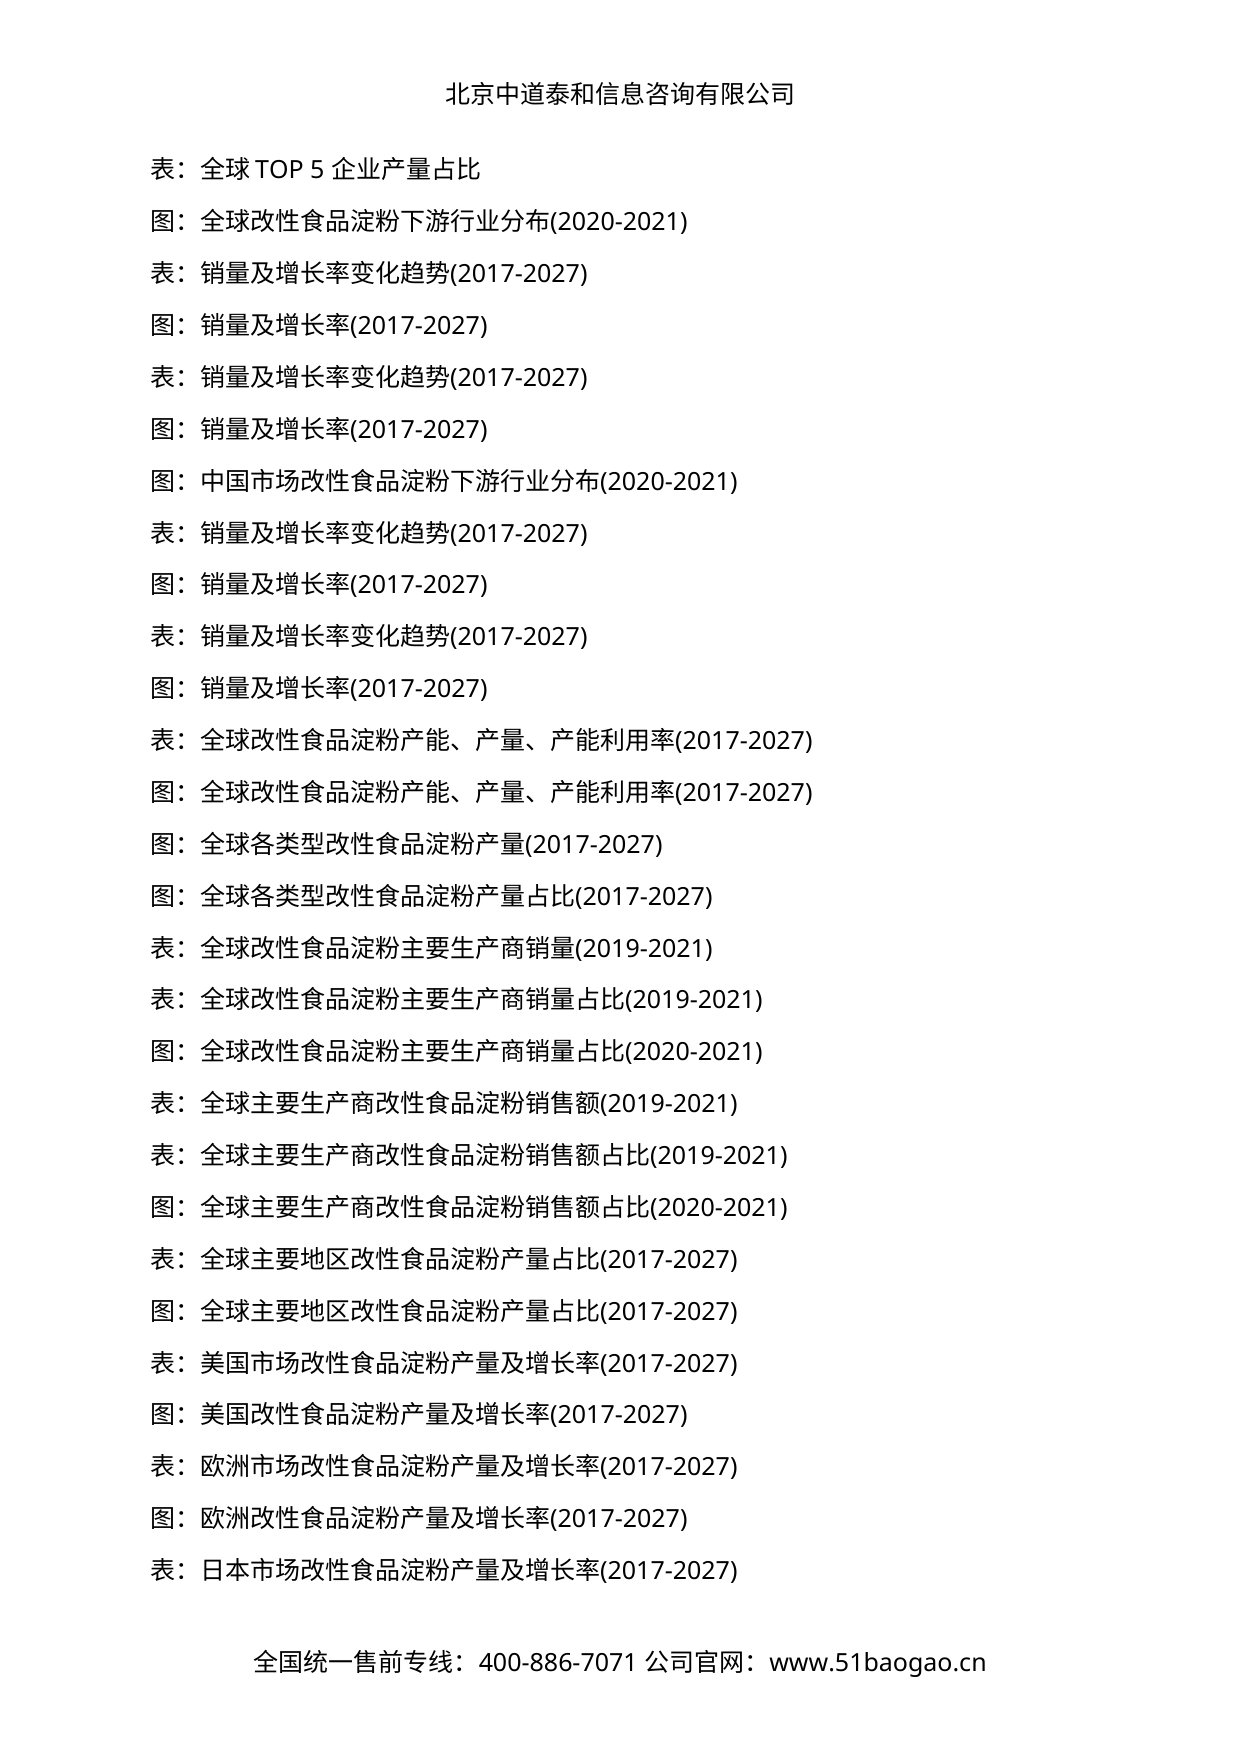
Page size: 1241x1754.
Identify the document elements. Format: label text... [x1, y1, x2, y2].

text 表：美国市场改性食品淀粉产量及增长率(2017-2027) [150, 1343, 1090, 1379]
text 图：全球各类型改性食品淀粉产量(2017-2027) [150, 824, 1090, 861]
text 表：全球改性食品淀粉产能、产量、产能利用率(2017-2027) [150, 721, 1090, 757]
text 表：销量及增长率变化趋势(2017-2027) [150, 617, 1090, 653]
text 表：日本市场改性食品淀粉产量及增长率(2017-2027) [150, 1551, 1090, 1587]
text 表：全球主要生产商改性食品淀粉销售额(2019-2021) [150, 1084, 1090, 1120]
text 图：销量及增长率(2017-2027) [150, 306, 1090, 342]
text 表：销量及增长率变化趋势(2017-2027) [150, 254, 1090, 290]
text 图：销量及增长率(2017-2027) [150, 565, 1090, 601]
text 表：全球TOP 5 企业产量占比 [150, 150, 1090, 186]
text 图：全球各类型改性食品淀粉产量占比(2017-2027) [150, 876, 1090, 912]
text 表：全球主要生产商改性食品淀粉销售额占比(2019-2021) [150, 1136, 1090, 1172]
text 图：欧洲改性食品淀粉产量及增长率(2017-2027) [150, 1499, 1090, 1535]
text 表：全球改性食品淀粉主要生产商销量占比(2019-2021) [150, 980, 1090, 1016]
text 图：销量及增长率(2017-2027) [150, 409, 1090, 446]
text 图：美国改性食品淀粉产量及增长率(2017-2027) [150, 1395, 1090, 1431]
text 表：销量及增长率变化趋势(2017-2027) [150, 357, 1090, 394]
text 图：销量及增长率(2017-2027) [150, 669, 1090, 705]
text 表：全球改性食品淀粉主要生产商销量(2019-2021) [150, 928, 1090, 964]
text 表：全球主要地区改性食品淀粉产量占比(2017-2027) [150, 1239, 1090, 1276]
text 表：欧洲市场改性食品淀粉产量及增长率(2017-2027) [150, 1447, 1090, 1483]
text 图：全球改性食品淀粉主要生产商销量占比(2020-2021) [150, 1032, 1090, 1068]
text 表：销量及增长率变化趋势(2017-2027) [150, 513, 1090, 549]
text 图：全球改性食品淀粉产能、产量、产能利用率(2017-2027) [150, 772, 1090, 809]
text 图：全球主要生产商改性食品淀粉销售额占比(2020-2021) [150, 1187, 1090, 1224]
text 图：全球主要地区改性食品淀粉产量占比(2017-2027) [150, 1291, 1090, 1327]
text 图：全球改性食品淀粉下游行业分布(2020-2021) [150, 202, 1090, 238]
text 图：中国市场改性食品淀粉下游行业分布(2020-2021) [150, 461, 1090, 497]
